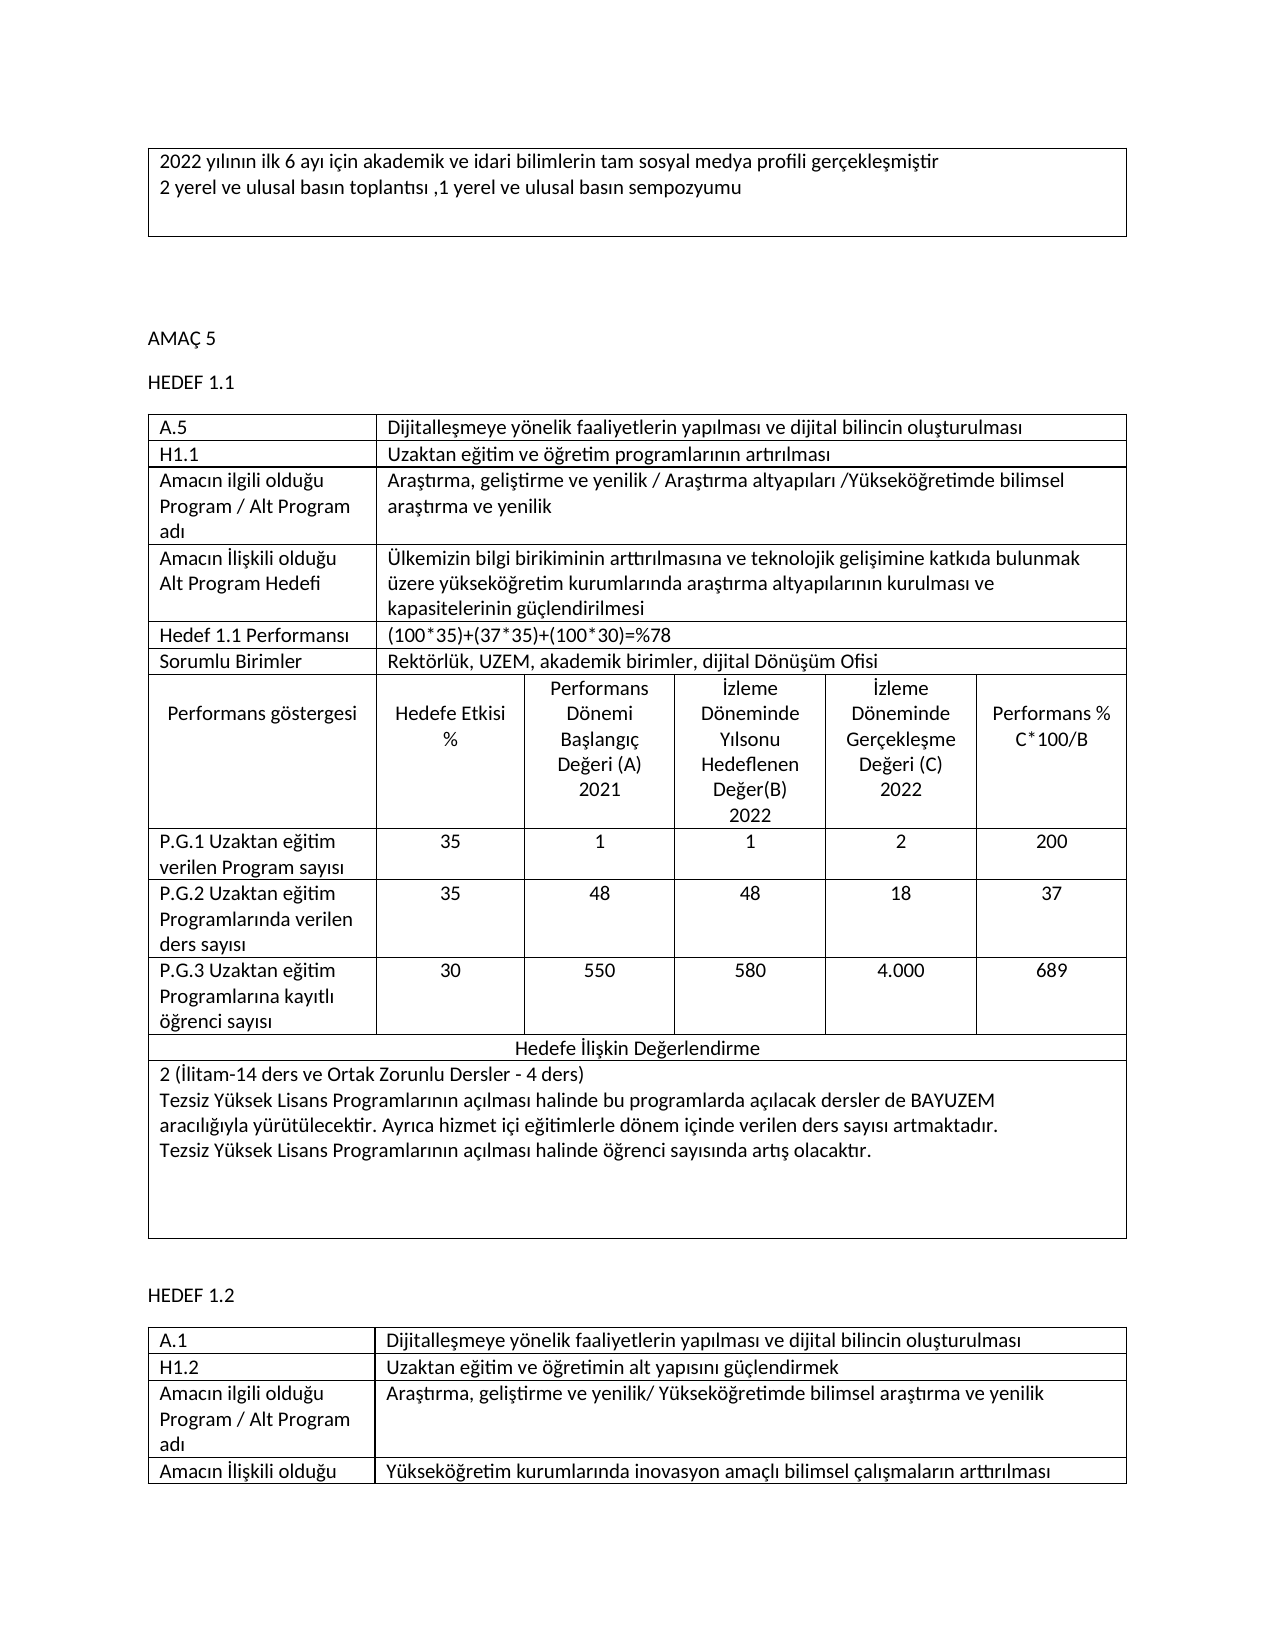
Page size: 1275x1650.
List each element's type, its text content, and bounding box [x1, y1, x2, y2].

table_cell 550 [525, 958, 674, 1034]
table_cell Amacın İlişkili olduğu Alt Program Hedefi [149, 545, 376, 621]
table_cell (100*35)+(37*35)+(100*30)=%78 [377, 622, 1126, 647]
table_cell 35 [377, 829, 524, 879]
table_cell 48 [525, 880, 674, 957]
table_cell Uzaktan eğitim ve öğretim programlarının artırılması [377, 441, 1126, 466]
table_header Dijitalleşmeye yönelik faaliyetlerin yapılması ve dijital bilincin oluşturulması [376, 1328, 1126, 1353]
table_cell 1 [675, 829, 825, 879]
table_cell H1.1 [149, 441, 376, 466]
table_cell P.G.2 Uzaktan eğitim Programlarında verilen ders sayısı [149, 880, 376, 957]
table_cell P.G.1 Uzaktan eğitim verilen Program sayısı [149, 829, 376, 879]
table_cell 689 [977, 958, 1126, 1034]
table_cell Uzaktan eğitim ve öğretimin alt yapısını güçlendirmek [376, 1354, 1126, 1379]
text HEDEF 1.1 [148, 369, 1127, 395]
table_header A.1 [149, 1328, 374, 1353]
table_cell Hedefe Etkisi % [377, 675, 524, 827]
table_cell Amacın ilgili olduğu Program / Alt Program adı [149, 1381, 374, 1457]
table_cell Amacın ilgili olduğu Program / Alt Program adı [149, 468, 376, 544]
table_cell 18 [826, 880, 976, 957]
table_cell Ülkemizin bilgi birikiminin arttırılmasına ve teknolojik gelişimine katkıda bulunmak üzere yükseköğretim kurumlarında araştırma altyapılarının kurulması ve kapasitelerinin güçlendirilmesi [377, 545, 1126, 621]
table_cell 35 [377, 880, 524, 957]
table_cell Hedefe İlişkin Değerlendirme [149, 1035, 1126, 1060]
table_header Dijitalleşmeye yönelik faaliyetlerin yapılması ve dijital bilincin oluşturulması [377, 415, 1126, 440]
table_cell 4.000 [826, 958, 976, 1034]
table_cell 2 (İlitam-14 ders ve Ortak Zorunlu Dersler - 4 ders) Tezsiz Yüksek Lisans Programlarının açılması halinde bu programlarda açılacak dersler de BAYUZEM aracılığıyla yürütülecektir. Ayrıca hizmet içi eğitimlerle dönem içinde verilen ders sayısı artmaktadır. Tezsiz Yüksek Lisans Programlarının açılması halinde öğrenci sayısında artış olacaktır. [149, 1061, 1126, 1237]
text AMAÇ 5 [148, 325, 1127, 351]
table_cell 37 [977, 880, 1126, 957]
table_cell P.G.3 Uzaktan eğitim Programlarına kayıtlı öğrenci sayısı [149, 958, 376, 1034]
text HEDEF 1.2 [148, 1283, 1127, 1308]
table_cell Rektörlük, UZEM, akademik birimler, dijital Dönüşüm Ofisi [377, 649, 1126, 674]
table_cell 580 [675, 958, 825, 1034]
table_cell 2022 yılının ilk 6 ayı için akademik ve idari bilimlerin tam sosyal medya profili gerçekleşmiştir 2 yerel ve ulusal basın toplantısı ,1 yerel ve ulusal basın sempozyumu [149, 149, 1126, 236]
table_cell 2 [826, 829, 976, 879]
table_cell 1 [525, 829, 674, 879]
table_cell Performans % C*100/B [977, 675, 1126, 827]
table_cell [376, 1458, 1126, 1483]
table_cell H1.2 [149, 1354, 374, 1379]
table_cell 200 [977, 829, 1126, 879]
table_cell Performans Dönemi Başlangıç Değeri (A) 2021 [525, 675, 674, 827]
table_header A.5 [149, 415, 376, 440]
table_cell Araştırma, geliştirme ve yenilik / Araştırma altyapıları /Yükseköğretimde bilimsel araştırma ve yenilik [377, 468, 1126, 544]
table_cell İzleme Döneminde Gerçekleşme Değeri (C) 2022 [826, 675, 976, 827]
table_cell 30 [377, 958, 524, 1034]
table_cell Araştırma, geliştirme ve yenilik/ Yükseköğretimde bilimsel araştırma ve yenilik [376, 1381, 1126, 1457]
table_cell Hedef 1.1 Performansı [149, 622, 376, 647]
table_cell 48 [675, 880, 825, 957]
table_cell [149, 1458, 374, 1483]
table_cell İzleme Döneminde Yılsonu Hedeflenen Değer(B) 2022 [675, 675, 825, 827]
table_cell Performans göstergesi [149, 675, 376, 827]
table_cell Sorumlu Birimler [149, 649, 376, 674]
